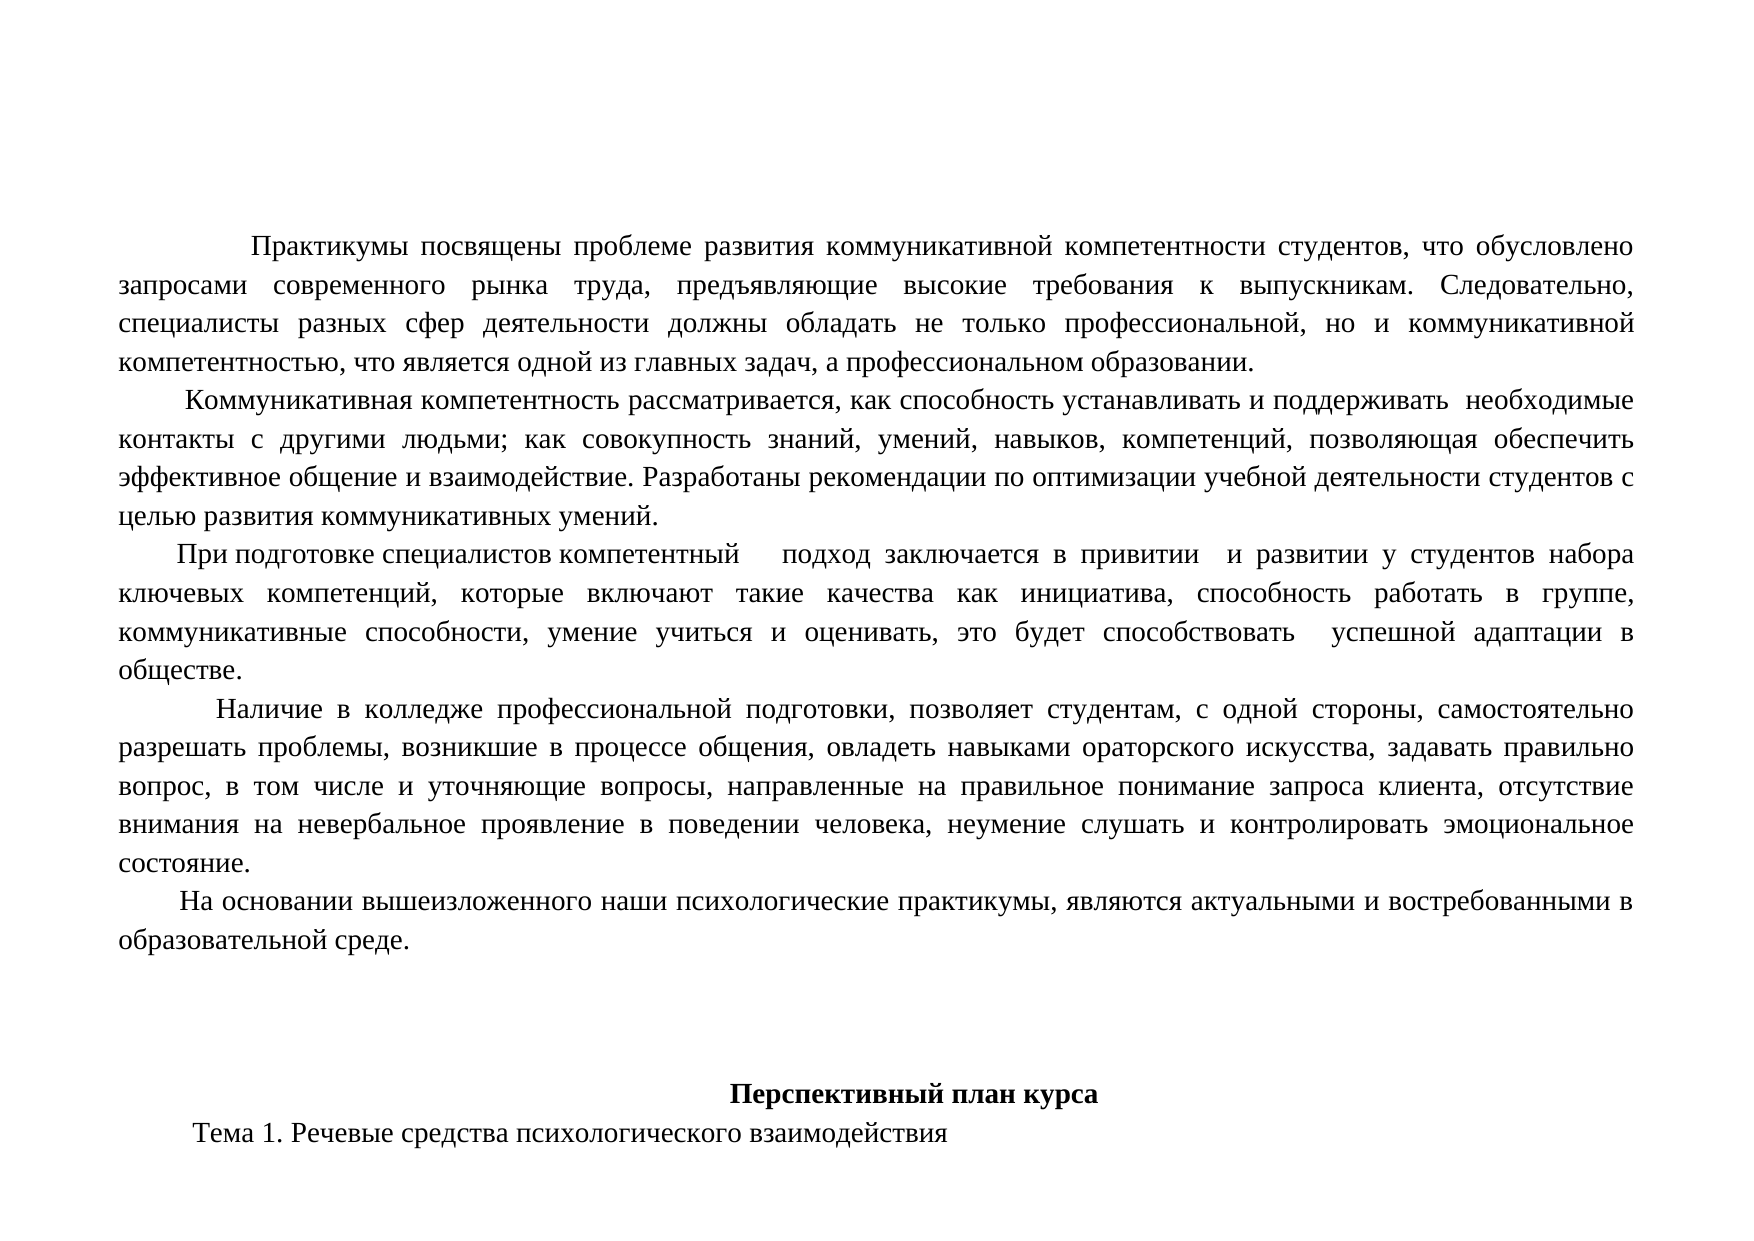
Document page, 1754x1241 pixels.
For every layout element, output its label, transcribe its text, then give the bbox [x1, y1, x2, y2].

text Перспективный план курса [118, 1076, 1636, 1110]
text Практикумы посвящены проблеме развития коммуникативной компетентности студентов, что обусловлено запросами современного рынка труда, предъявляющие высокие требования к выпускникам. Следовательно, специалисты разных сфер деятельности должны обладать не только профессиональной, но и коммуникативной компетентностью, что является одной из главных задач, а профессиональном образовании. [118, 228, 1636, 377]
text Наличие в колледже профессиональной подготовки, позволяет студентам, с одной стороны, самостоятельно разрешать проблемы, возникшие в процессе общения, овладеть навыками ораторского искусства, задавать правильно вопрос, в том числе и уточняющие вопросы, направленные на правильное понимание запроса клиента, отсутствие внимания на невербальное проявление в поведении человека, неумение слушать и контролировать эмоциональное состояние. [118, 691, 1636, 878]
text Коммуникативная компетентность рассматривается, как способность устанавливать и поддерживать необходимые контакты с другими людьми; как совокупность знаний, умений, навыков, компетенций, позволяющая обеспечить эффективное общение и взаимодействие. Разработаны рекомендации по оптимизации учебной деятельности студентов с целью развития коммуникативных умений. [118, 382, 1636, 532]
text При подготовке специалистов компетентный подход заключается в привитии и развитии у студентов набора ключевых компетенций, которые включают такие качества как инициатива, способность работать в группе, коммуникативные способности, умение учиться и оценивать, это будет способствовать успешной адаптации в обществе. [118, 537, 1636, 686]
text На основании вышеизложенного наши психологические практикумы, являются актуальными и востребованными в образовательной среде. [118, 883, 1636, 956]
text Тема 1. Речевые средства психологического взаимодействия [118, 1115, 1636, 1148]
